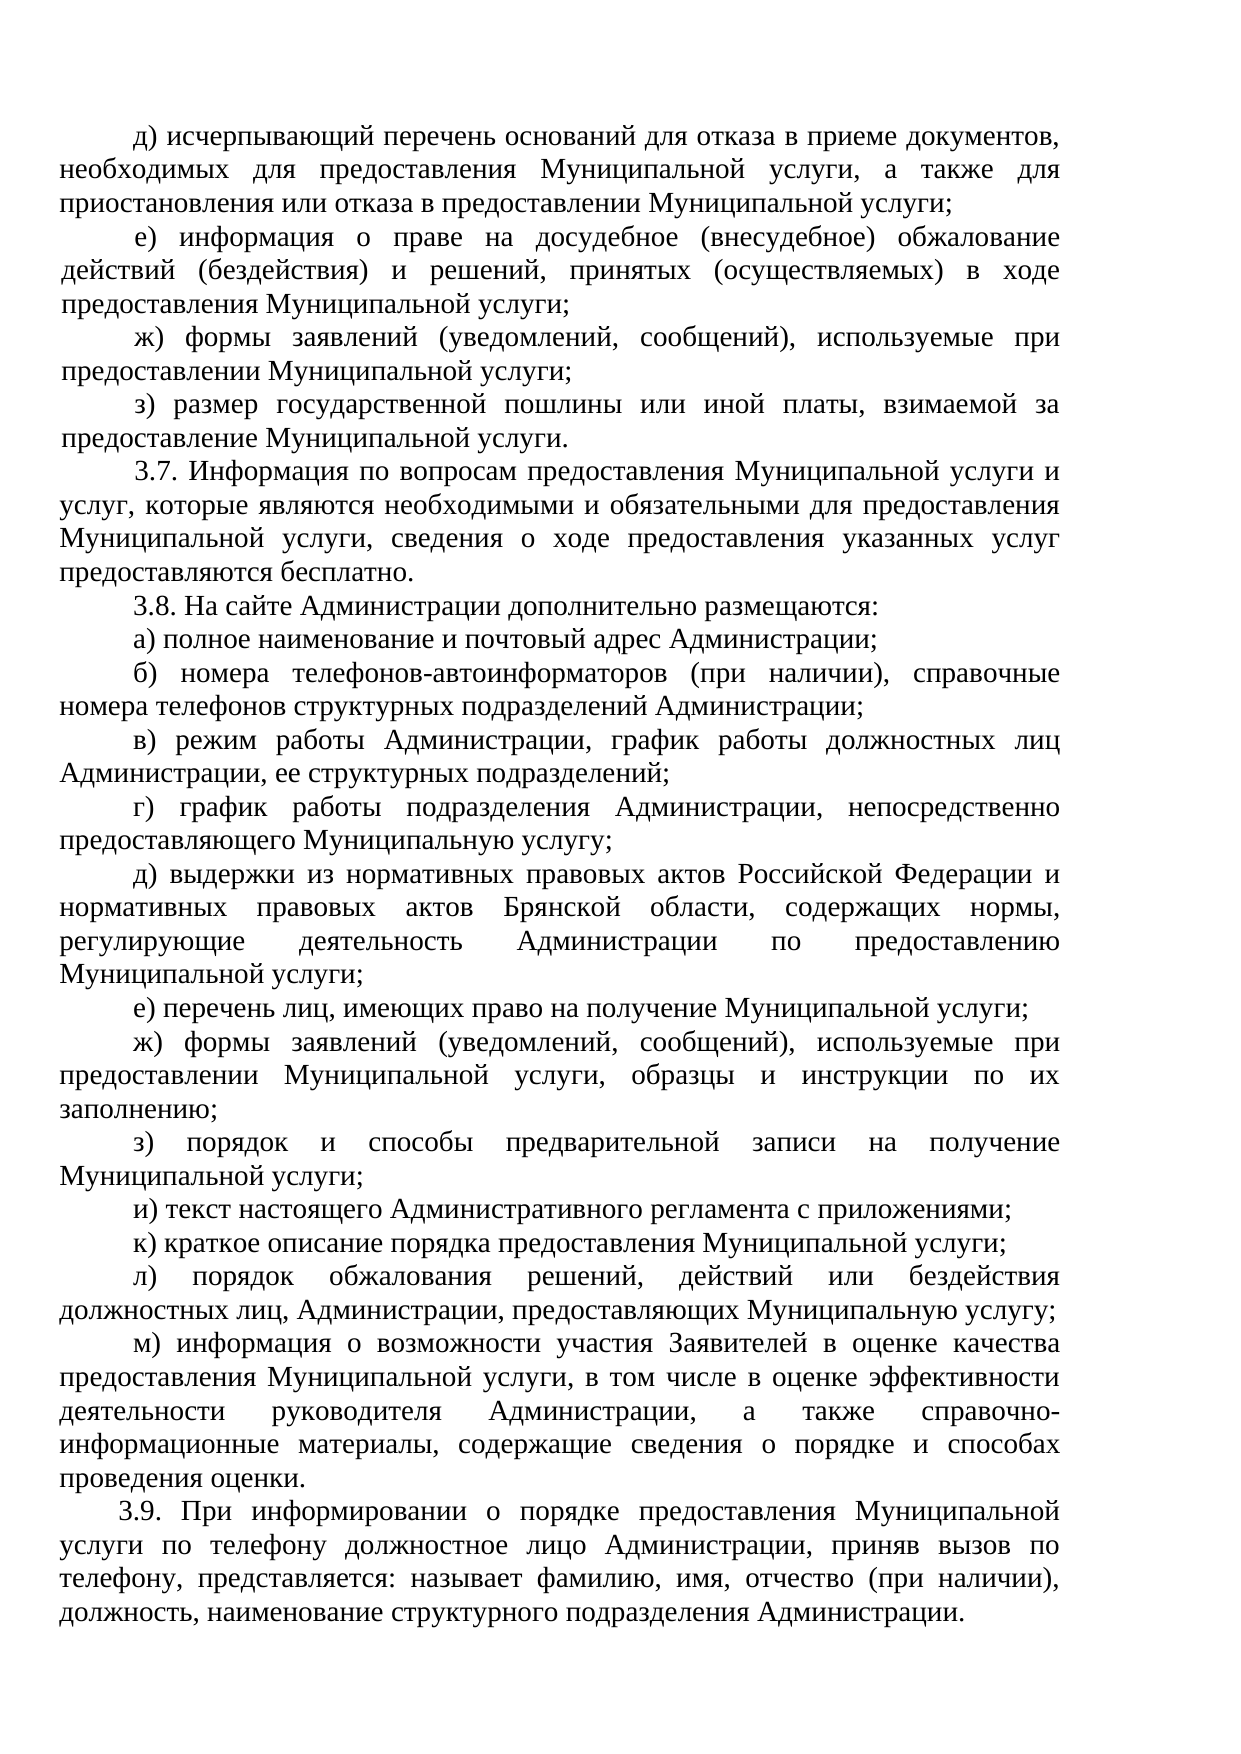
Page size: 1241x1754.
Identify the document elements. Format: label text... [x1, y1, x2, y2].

text в) режим работы Администрации, график работы должностных лиц Администрации, ее структурных подразделений; [59, 722, 1061, 789]
text е) перечень лиц, имеющих право на получение Муниципальной услуги; [59, 990, 1063, 1024]
text и) текст настоящего Административного регламента с приложениями; [59, 1191, 1063, 1225]
text е) информация о праве на досудебное (внесудебное) обжалование действий (бездействия) и решений, принятых (осуществляемых) в ходе предоставления Муниципальной услуги; [61, 219, 1061, 319]
text 3.9. При информировании о порядке предоставления Муниципальной услуги по телефону должностное лицо Администрации, приняв вызов по телефону, представляется: называет фамилию, имя, отчество (при наличии), должность, наименование структурного подразделения Администрации. [59, 1493, 1061, 1627]
text з) размер государственной пошлины или иной платы, взимаемой за предоставление Муниципальной услуги. [61, 386, 1061, 453]
text к) краткое описание порядка предоставления Муниципальной услуги; [59, 1225, 1063, 1258]
text 3.7. Информация по вопросам предоставления Муниципальной услуги и услуг, которые являются необходимыми и обязательными для предоставления Муниципальной услуги, сведения о ходе предоставления указанных услуг предоставляются бесплатно. [59, 453, 1061, 588]
text 3.8. На сайте Администрации дополнительно размещаются: [59, 588, 1063, 621]
text г) график работы подразделения Администрации, непосредственно предоставляющего Муниципальную услугу; [59, 789, 1061, 856]
text б) номера телефонов-автоинформаторов (при наличии), справочные номера телефонов структурных подразделений Администрации; [59, 655, 1061, 722]
text м) информация о возможности участия Заявителей в оценке качества предоставления Муниципальной услуги, в том числе в оценке эффективности деятельности руководителя Администрации, а также справочно-информационные материалы, содержащие сведения о порядке и способах проведения оценки. [59, 1326, 1061, 1493]
text д) выдержки из нормативных правовых актов Российской Федерации и нормативных правовых актов Брянской области, содержащих нормы, регулирующие деятельность Администрации по предоставлению Муниципальной услуги; [59, 856, 1061, 990]
text д) исчерпывающий перечень оснований для отказа в приеме документов, необходимых для предоставления Муниципальной услуги, а также для приостановления или отказа в предоставлении Муниципальной услуги; [59, 118, 1061, 219]
text ж) формы заявлений (уведомлений, сообщений), используемые при предоставлении Муниципальной услуги; [61, 319, 1061, 386]
text ж) формы заявлений (уведомлений, сообщений), используемые при предоставлении Муниципальной услуги, образцы и инструкции по их заполнению; [59, 1024, 1061, 1124]
text л) порядок обжалования решений, действий или бездействия должностных лиц, Администрации, предоставляющих Муниципальную услугу; [59, 1258, 1061, 1326]
text з) порядок и способы предварительной записи на получение Муниципальной услуги; [59, 1124, 1061, 1191]
text а) полное наименование и почтовый адрес Администрации; [59, 621, 1063, 655]
